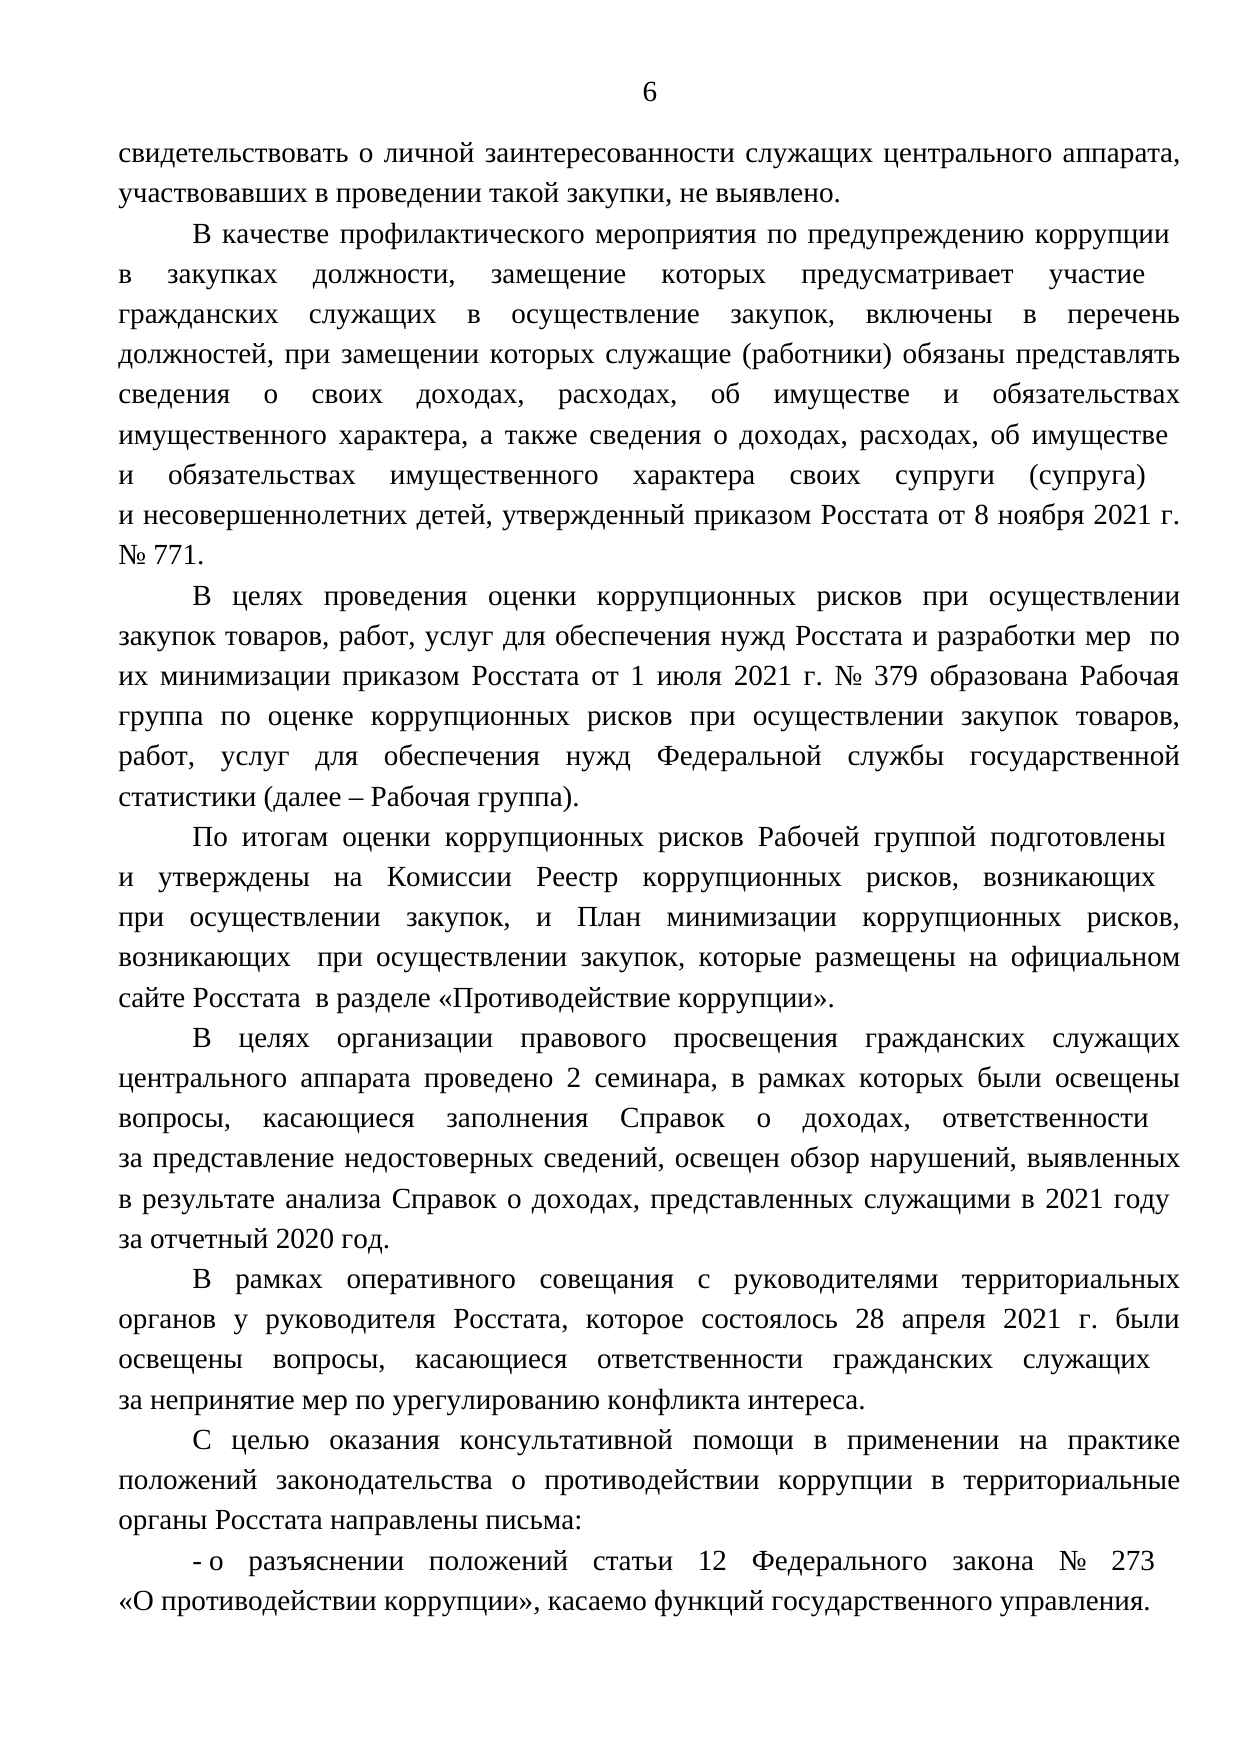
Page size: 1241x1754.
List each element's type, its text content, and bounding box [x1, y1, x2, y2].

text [118, 135, 1181, 209]
text С целью оказания консультативной помощи в применении на практике положений законодательства о противодействии коррупции в территориальные органы Росстата направлены письма: [118, 1422, 1181, 1536]
text В целях организации правового просвещения гражданских служащих центрального аппарата проведено 2 семинара, в рамках которых были освещены вопросы, касающиеся заполнения Справок о доходах, ответственности за представление недостоверных сведений, освещен обзор нарушений, выявленных в результате анализа Справок о доходах, представленных служащими в 2021 году за отчетный 2020 год. [118, 1020, 1181, 1254]
text По итогам оценки коррупционных рисков Рабочей группой подготовлены и утверждены на Комиссии Реестр коррупционных рисков, возникающих при осуществлении закупок, и План минимизации коррупционных рисков, возникающих при осуществлении закупок, которые размещены на официальном сайте Росстата в разделе «Противодействие коррупции». [118, 819, 1181, 1013]
text В целях проведения оценки коррупционных рисков при осуществлении закупок товаров, работ, услуг для обеспечения нужд Росстата и разработки мер по их минимизации приказом Росстата от 1 июля 2021 г. № 379 образована Рабочая группа по оценке коррупционных рисков при осуществлении закупок товаров, работ, услуг для обеспечения нужд Федеральной службы государственной статистики (далее – Рабочая группа). [118, 578, 1181, 812]
text В рамках оперативного совещания с руководителями территориальных органов у руководителя Росстата, которое состоялось 28 апреля 2021 г. были освещены вопросы, касающиеся ответственности гражданских служащих за непринятие мер по урегулированию конфликта интереса. [118, 1261, 1181, 1415]
text - о разъяснении положений статьи 12 Федерального закона № 273 «О противодействии коррупции», касаемо функций государственного управления. [118, 1543, 1181, 1616]
text В качестве профилактического мероприятия по предупреждению коррупции в закупках должности, замещение которых предусматривает участие гражданских служащих в осуществление закупок, включены в перечень должностей, при замещении которых служащие (работники) обязаны представлять сведения о своих доходах, расходах, об имуществе и обязательствах имущественного характера, а также сведения о доходах, расходах, об имуществе и обязательствах имущественного характера своих супруги (супруга) и несовершеннолетних детей, утвержденный приказом Росстата от 8 ноября 2021 г. № 771. [118, 216, 1181, 571]
